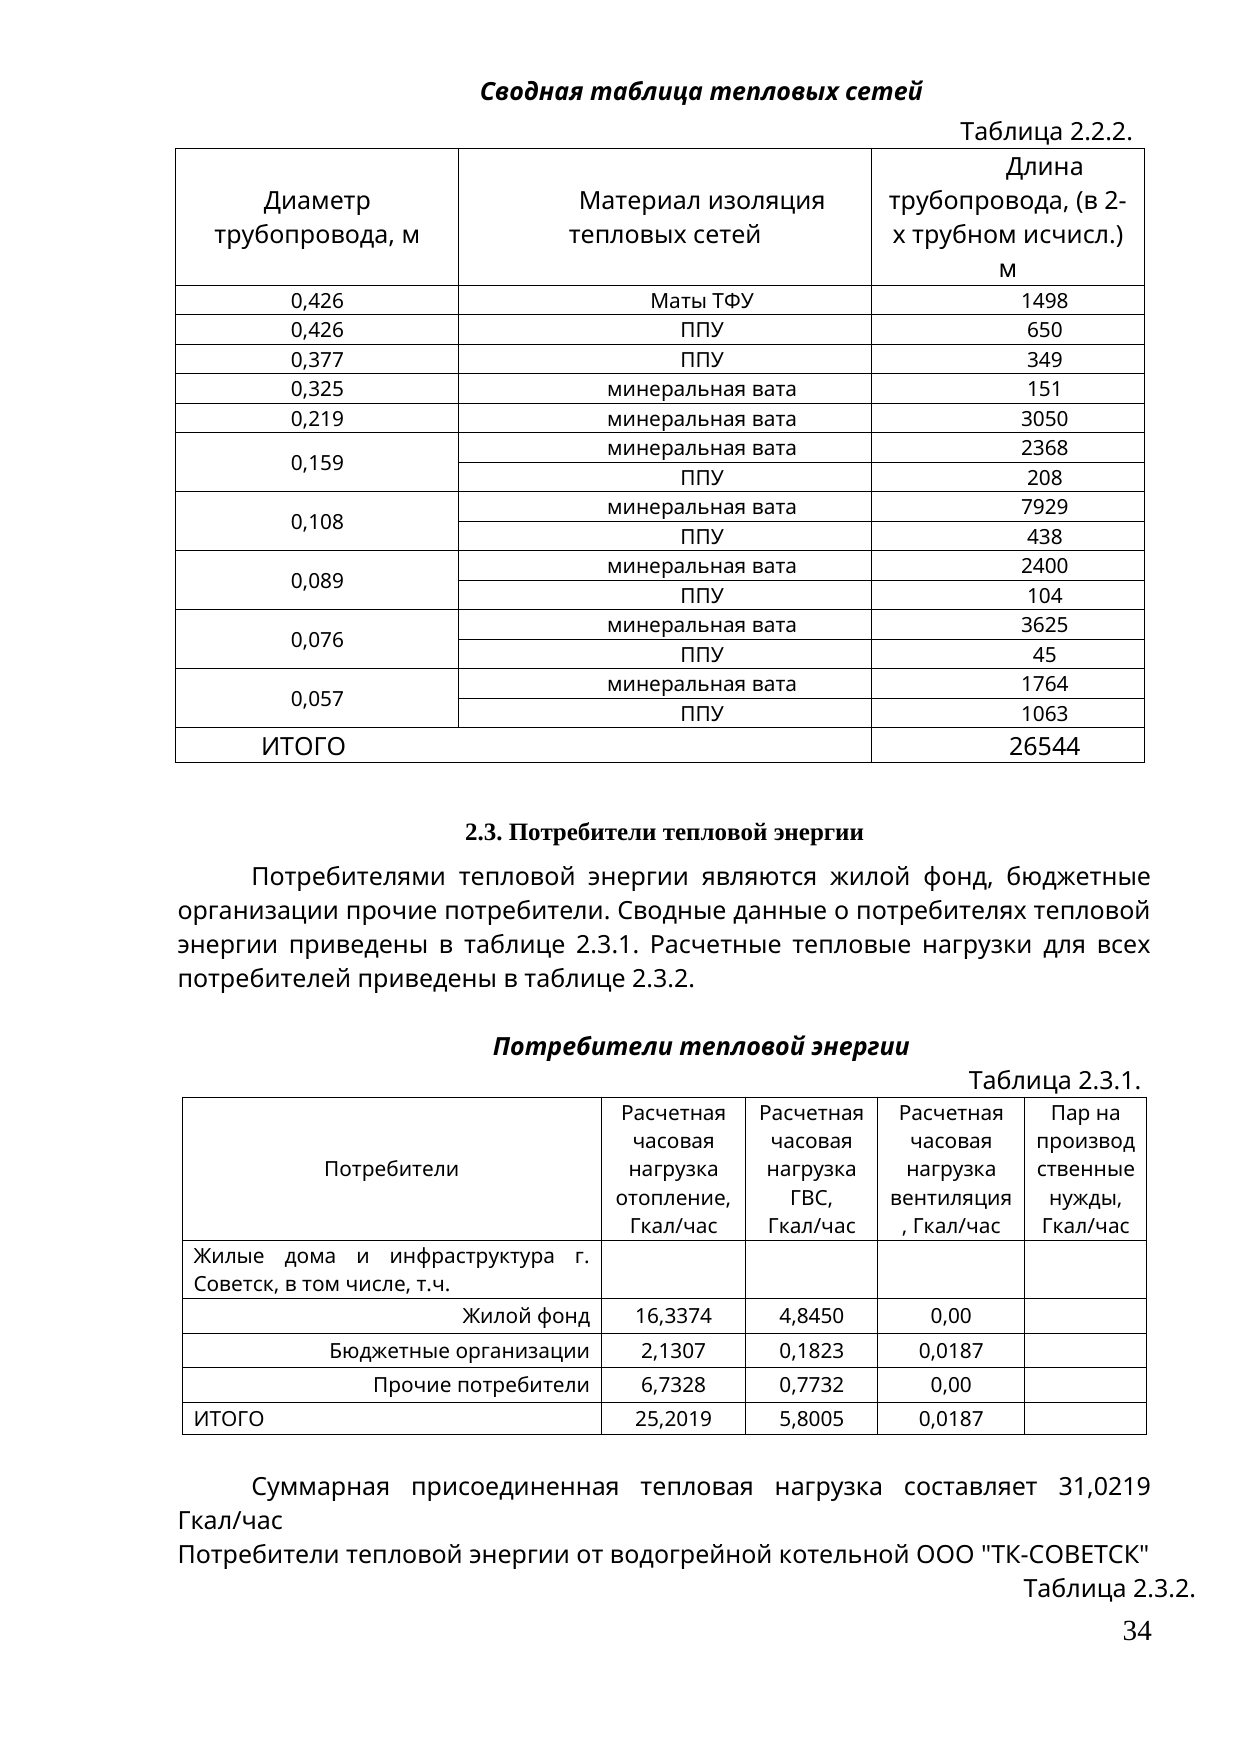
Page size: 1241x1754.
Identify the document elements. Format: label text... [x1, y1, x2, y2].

text Суммарная присоединенная тепловая нагрузка составляет 31,0219 Гкал/час [177, 1469, 1152, 1537]
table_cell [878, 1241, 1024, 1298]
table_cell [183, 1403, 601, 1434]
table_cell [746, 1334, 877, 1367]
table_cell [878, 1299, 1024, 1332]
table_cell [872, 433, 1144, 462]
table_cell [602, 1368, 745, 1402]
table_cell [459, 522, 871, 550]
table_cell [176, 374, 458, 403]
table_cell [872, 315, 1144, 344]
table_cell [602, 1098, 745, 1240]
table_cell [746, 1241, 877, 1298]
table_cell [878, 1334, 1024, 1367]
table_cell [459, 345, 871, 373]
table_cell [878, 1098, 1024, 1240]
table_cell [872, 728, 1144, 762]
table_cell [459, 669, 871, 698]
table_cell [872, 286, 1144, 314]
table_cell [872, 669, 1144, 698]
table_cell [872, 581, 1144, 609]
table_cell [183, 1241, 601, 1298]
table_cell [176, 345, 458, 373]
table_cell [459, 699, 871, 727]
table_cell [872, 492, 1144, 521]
text Сводная таблица тепловых сетей [177, 74, 1152, 108]
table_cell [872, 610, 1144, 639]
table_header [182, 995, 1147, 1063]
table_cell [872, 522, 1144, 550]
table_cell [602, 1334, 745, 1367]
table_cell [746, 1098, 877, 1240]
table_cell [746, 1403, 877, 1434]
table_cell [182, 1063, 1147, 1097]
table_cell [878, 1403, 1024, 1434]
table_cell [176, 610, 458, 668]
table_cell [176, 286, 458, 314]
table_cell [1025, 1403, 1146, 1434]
subtitle 2.3. Потребители тепловой энергии [177, 817, 1152, 846]
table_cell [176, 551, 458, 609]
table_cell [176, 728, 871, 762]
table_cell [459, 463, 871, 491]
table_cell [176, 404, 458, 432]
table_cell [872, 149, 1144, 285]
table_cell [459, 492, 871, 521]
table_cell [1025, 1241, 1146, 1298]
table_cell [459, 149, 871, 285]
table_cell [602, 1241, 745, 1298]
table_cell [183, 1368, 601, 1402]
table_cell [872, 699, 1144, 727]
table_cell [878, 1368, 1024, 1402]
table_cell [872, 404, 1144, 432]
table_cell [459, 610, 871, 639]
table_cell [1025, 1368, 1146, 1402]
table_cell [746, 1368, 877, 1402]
text Таблица 2.3.2. [177, 1571, 1196, 1605]
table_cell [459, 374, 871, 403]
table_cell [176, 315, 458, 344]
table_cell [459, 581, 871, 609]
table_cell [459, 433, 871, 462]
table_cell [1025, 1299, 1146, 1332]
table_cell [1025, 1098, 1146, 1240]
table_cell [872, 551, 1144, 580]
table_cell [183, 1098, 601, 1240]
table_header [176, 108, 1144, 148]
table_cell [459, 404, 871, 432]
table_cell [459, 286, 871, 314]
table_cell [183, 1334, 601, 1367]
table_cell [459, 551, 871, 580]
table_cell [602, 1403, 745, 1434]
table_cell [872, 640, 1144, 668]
text Потребители тепловой энергии от водогрейной котельной ООО "ТК-СОВЕТСК" [177, 1537, 1152, 1571]
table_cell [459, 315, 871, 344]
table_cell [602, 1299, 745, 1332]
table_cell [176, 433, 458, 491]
text Потребителями тепловой энергии являются жилой фонд, бюджетные организации прочие потребители. Сводные данные о потребителях тепловой энергии приведены в таблице 2.3.1. Расчетные тепловые нагрузки для всех потребителей приведены в таблице 2.3.2. [177, 858, 1152, 994]
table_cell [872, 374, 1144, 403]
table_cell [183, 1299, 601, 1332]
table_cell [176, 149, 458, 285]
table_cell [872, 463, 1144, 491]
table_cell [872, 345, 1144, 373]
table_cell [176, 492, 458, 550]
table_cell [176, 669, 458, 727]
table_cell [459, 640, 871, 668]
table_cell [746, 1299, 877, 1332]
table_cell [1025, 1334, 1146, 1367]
